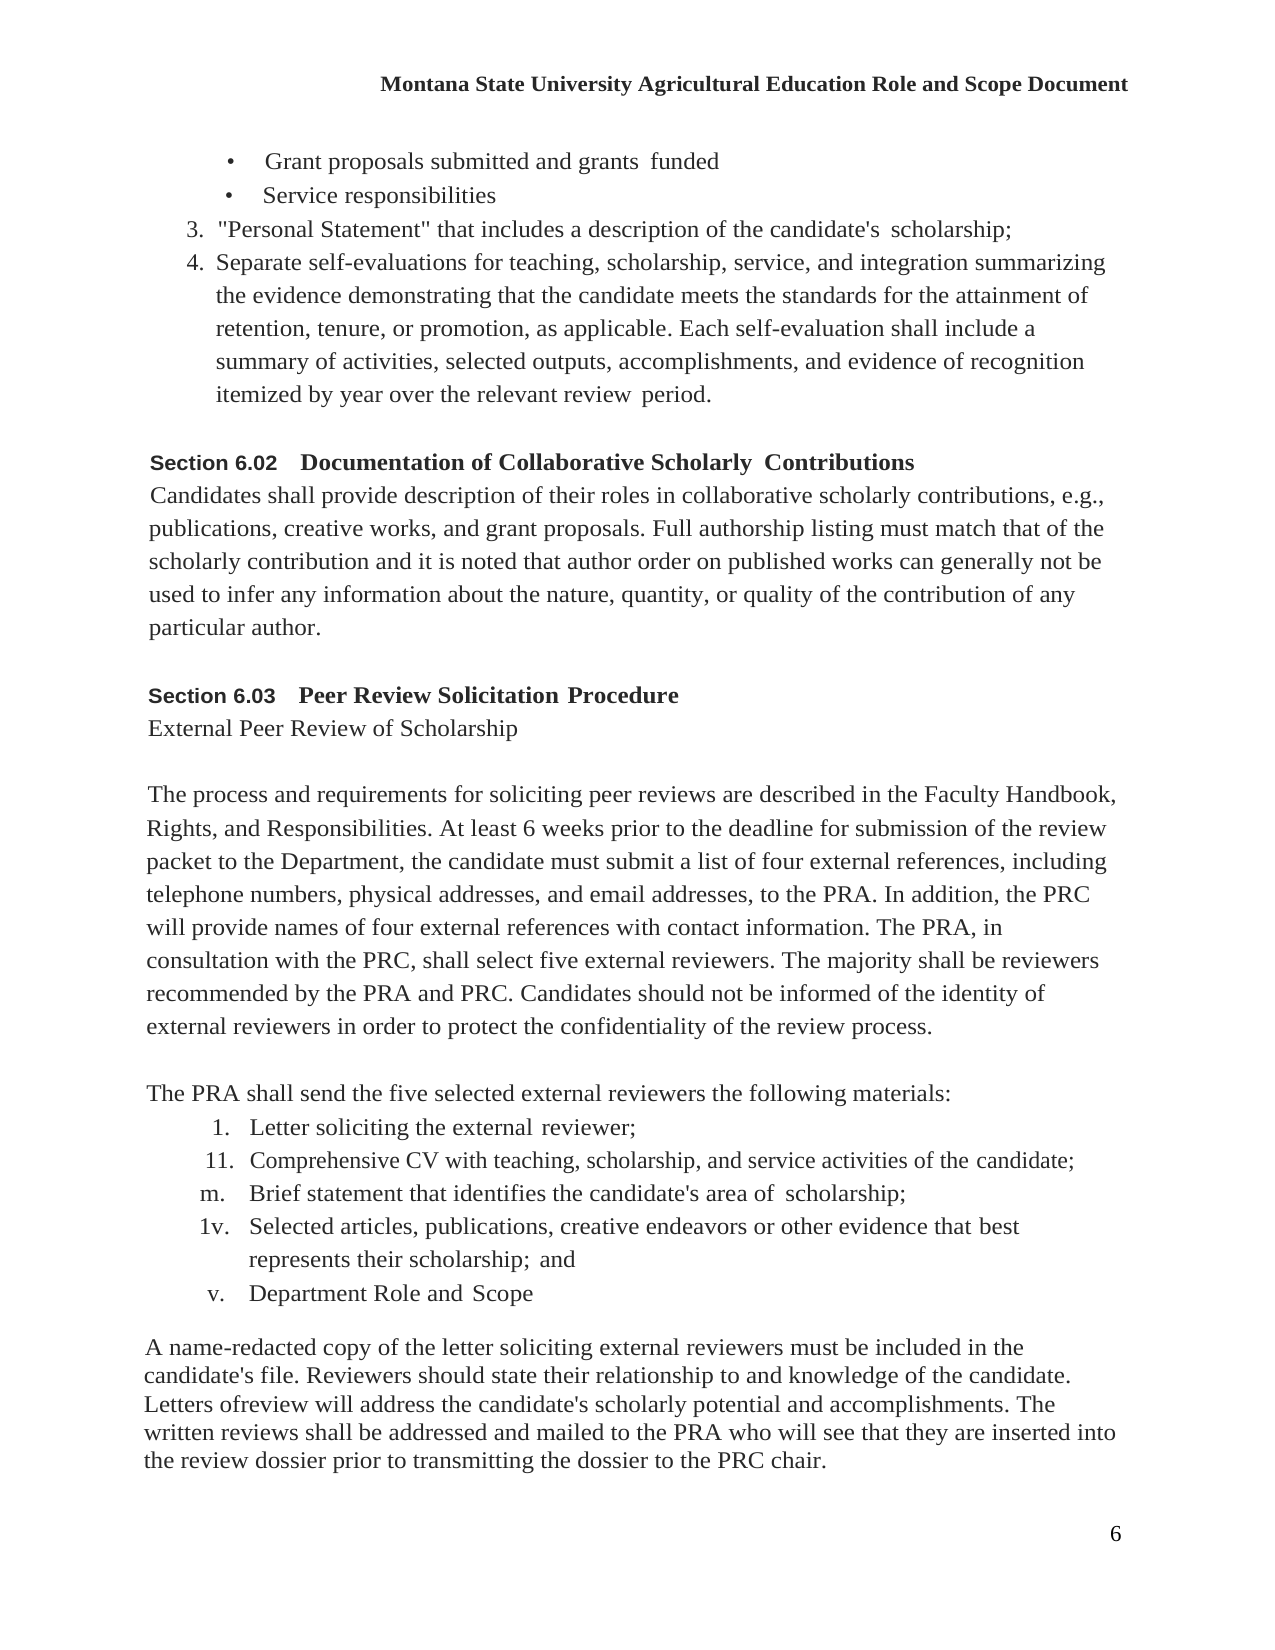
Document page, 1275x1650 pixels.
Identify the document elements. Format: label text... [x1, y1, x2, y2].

text Candidates shall provide description of their roles in collaborative scholarly contributions, e.g., publications, creative works, and grant proposals. Full authorship listing must match that of the scholarly contribution and it is noted that author order on published works can generally not be used to infer any information about the nature, quantity, or quality of the contribution of any particular author. [149, 481, 1123, 641]
text 1. Letter soliciting the external reviewer; [211, 1112, 1267, 1140]
list "Personal Statement" that includes a description of the candidate's scholarship; [186, 214, 1267, 242]
list Department Role and Scope [207, 1279, 1267, 1307]
list Grant proposals submitted and grants funded [226, 147, 1267, 174]
text Section 6.03 Peer Review Solicitation Procedure [148, 681, 1267, 709]
text The PRA shall send the five selected external reviewers the following materials: [146, 1079, 1267, 1107]
text 1v. Selected articles, publications, creative endeavors or other evidence that best represents their scholarship; and [198, 1212, 1020, 1273]
text A name-redacted copy of the letter soliciting external reviewers must be included in the candidate's file. Reviewers should state their relationship to and knowledge of the candidate. Letters ofreview will address the candidate's scholarly potential and accomplishments. The written reviews shall be addressed and mailed to the PRA who will see that they are inserted into the review dossier prior to transmitting the dossier to the PRC chair. [143, 1333, 1123, 1474]
list Service responsibilities [224, 181, 1267, 209]
list Separate self-evaluations for teaching, scholarship, service, and integration summarizing the evidence demonstrating that the candidate meets the standards for the attainment of retention, tenure, or promotion, as applicable. Each self-evaluation shall include a summary of activities, selected outputs, accomplishments, and evidence of recognition itemized by year over the relevant review period. [186, 248, 1107, 408]
text External Peer Review of Scholarship [148, 714, 1267, 742]
text 11. Comprehensive CV with teaching, scholarship, and service activities of the candidate; [204, 1146, 1267, 1173]
text m. Brief statement that identifies the candidate's area of scholarship; [199, 1179, 1267, 1206]
subtitle Section 6.02 Documentation of Collaborative Scholarly Contributions [149, 448, 1267, 476]
text The process and requirements for soliciting peer reviews are described in the Faculty Handbook, Rights, and Responsibilities. At least 6 weeks prior to the deadline for submission of the review packet to the Department, the candidate must submit a list of four external references, including telephone numbers, physical addresses, and email addresses, to the PRA. In addition, the PRC will provide names of four external references with contact information. The PRA, in consultation with the PRC, shall select five external reviewers. The majority shall be reviewers recommended by the PRA and PRC. Candidates should not be informed of the identity of external reviewers in order to protect the confidentiality of the review process. [146, 781, 1123, 1040]
